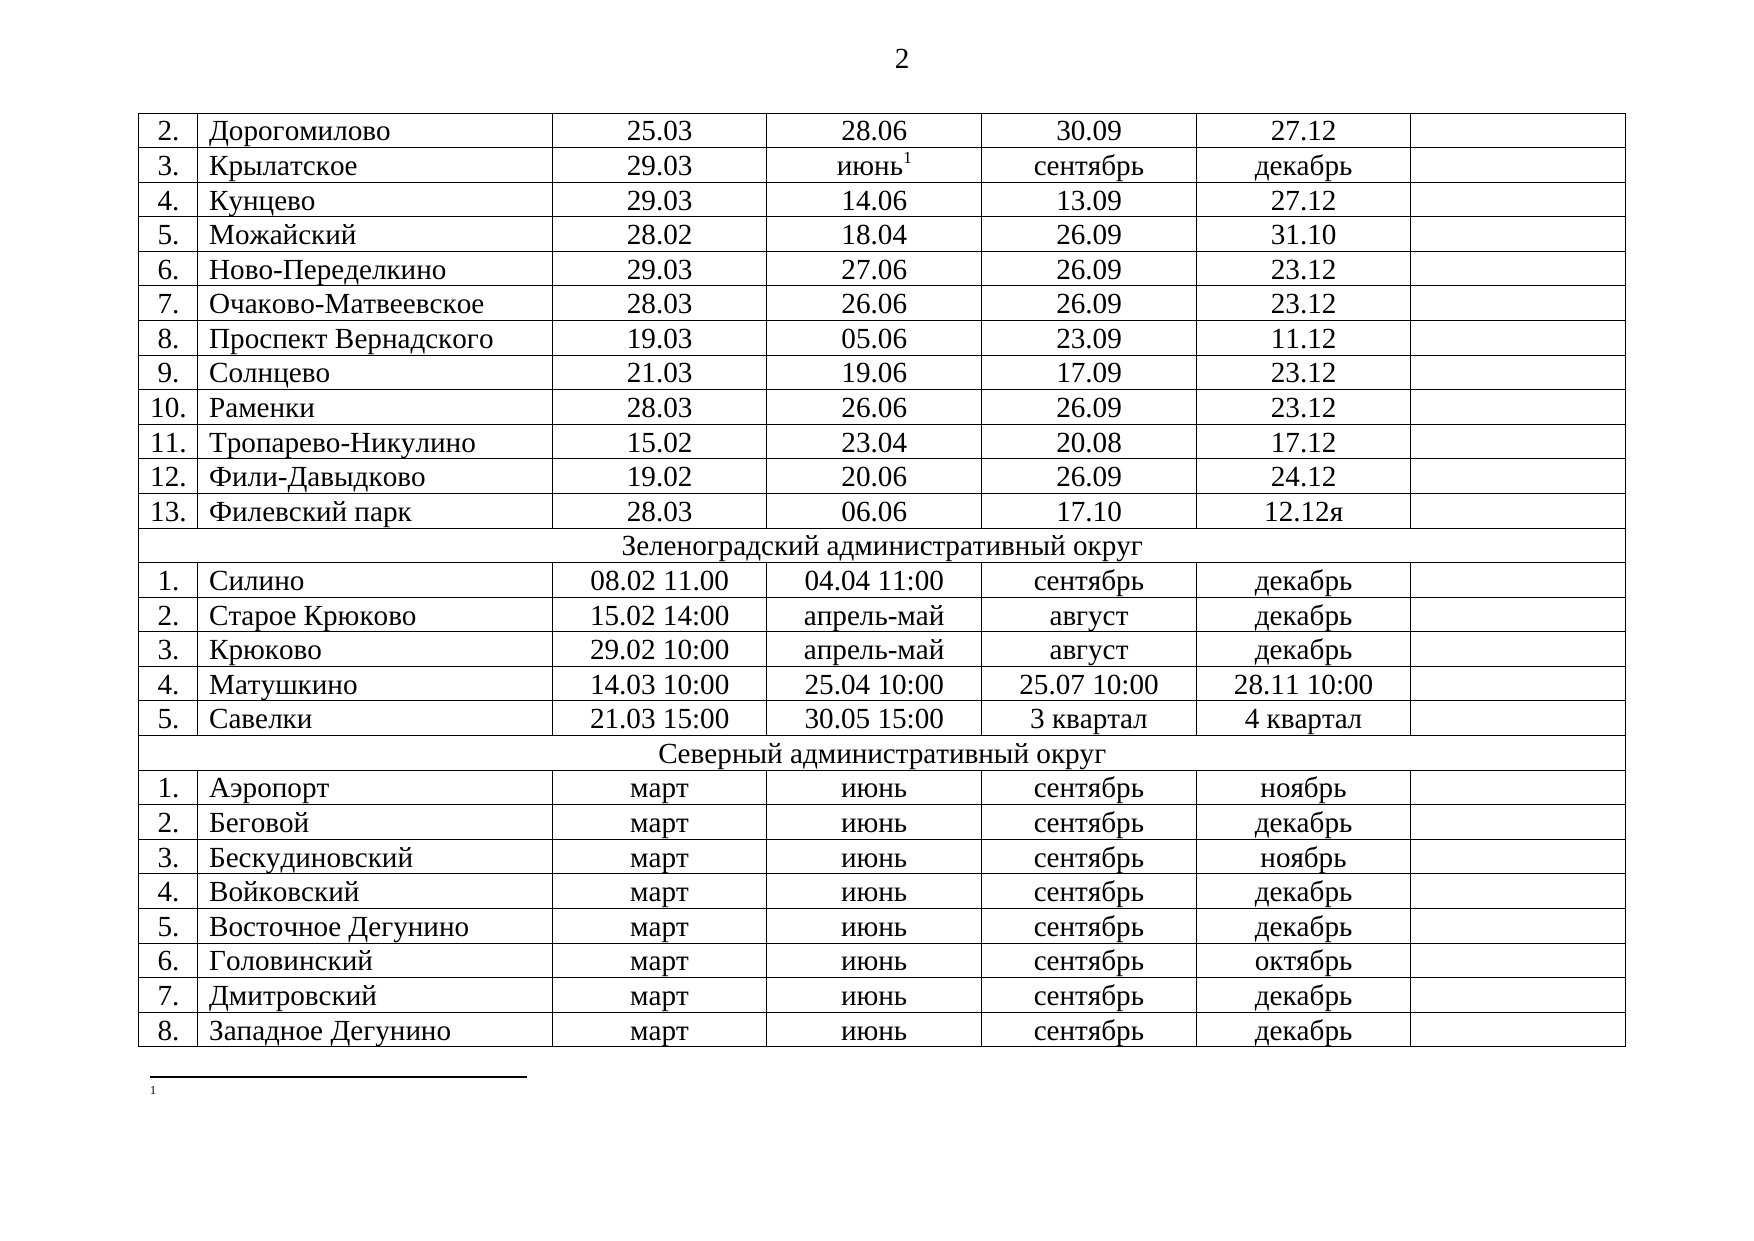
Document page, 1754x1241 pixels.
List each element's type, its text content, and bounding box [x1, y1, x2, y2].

table_cell 19.03 [553, 321, 766, 354]
table_cell 10. [139, 390, 197, 424]
table_cell 26.09 [982, 459, 1196, 493]
table_cell март [553, 771, 766, 804]
table_cell сентябрь [982, 1013, 1196, 1046]
table_cell 18.04 [767, 217, 981, 251]
table_cell Филевский парк [198, 494, 552, 527]
table_cell 19.06 [767, 356, 981, 389]
table_cell сентябрь [982, 874, 1196, 908]
table_cell 20.06 [767, 459, 981, 493]
table_cell Ново-Переделкино [198, 252, 552, 285]
table_cell Беговой [198, 805, 552, 839]
table_cell 4. [139, 183, 197, 216]
table_cell 28.02 [553, 217, 766, 251]
table_cell Восточное Дегунино [198, 909, 552, 942]
table_cell [1411, 909, 1625, 942]
table_cell март [553, 909, 766, 942]
table_cell 7. [139, 978, 197, 1012]
table_cell 26.09 [982, 252, 1196, 285]
table_cell [1411, 978, 1625, 1012]
table_cell 28.03 [553, 286, 766, 320]
table_cell сентябрь [982, 944, 1196, 977]
table_cell Тропарево-Никулино [198, 425, 552, 458]
table_cell март [553, 840, 766, 873]
table_cell 26.06 [767, 390, 981, 424]
table_cell 26.09 [982, 217, 1196, 251]
table_cell 3 квартал [982, 701, 1196, 735]
table_cell 6. [139, 944, 197, 977]
table_cell 25.07 10:00 [982, 667, 1196, 700]
table_cell март [553, 1013, 766, 1046]
table_cell 30.09 [982, 114, 1196, 147]
table_cell сентябрь [982, 148, 1196, 182]
table_cell 21.03 [553, 356, 766, 389]
table_cell 5. [139, 217, 197, 251]
table_cell Фили-Давыдково [198, 459, 552, 493]
table_cell [1411, 563, 1625, 597]
table_cell 17.12 [1197, 425, 1410, 458]
table_cell Силино [198, 563, 552, 597]
table_cell сентябрь [982, 563, 1196, 597]
table_cell март [553, 874, 766, 908]
table_cell 3. [139, 840, 197, 873]
table_cell [1411, 944, 1625, 977]
table_cell Савелки [198, 701, 552, 735]
table_cell [1411, 217, 1625, 251]
table_cell Солнцево [198, 356, 552, 389]
table_cell сентябрь [982, 978, 1196, 1012]
table_cell 8. [139, 1013, 197, 1046]
table_cell декабрь [1197, 148, 1410, 182]
table_cell [1411, 390, 1625, 424]
table_cell 25.04 10:00 [767, 667, 981, 700]
table_cell 06.06 [767, 494, 981, 527]
table_cell 26.09 [982, 286, 1196, 320]
table_cell Дмитровский [198, 978, 552, 1012]
table_cell июнь [767, 944, 981, 977]
table_cell 4. [139, 874, 197, 908]
table_cell 27.12 [1197, 183, 1410, 216]
table_cell Дорогомилово [198, 114, 552, 147]
table_cell 7. [139, 286, 197, 320]
table_cell 2. [139, 114, 197, 147]
table_cell 5. [139, 701, 197, 735]
table_cell [1411, 701, 1625, 735]
table_cell Раменки [198, 390, 552, 424]
table_cell 15.02 [553, 425, 766, 458]
table_cell декабрь [1197, 909, 1410, 942]
table_cell [1411, 874, 1625, 908]
table_cell 20.08 [982, 425, 1196, 458]
table_cell 9. [139, 356, 197, 389]
table_cell 4 квартал [1197, 701, 1410, 735]
table_cell 23.04 [767, 425, 981, 458]
table_cell 25.03 [553, 114, 766, 147]
table_cell [1411, 598, 1625, 631]
table_cell 27.12 [1197, 114, 1410, 147]
table_cell декабрь [1197, 598, 1410, 631]
table_cell Проспект Вернадского [198, 321, 552, 354]
table_cell Крылатское [198, 148, 552, 182]
table_cell 28.06 [767, 114, 981, 147]
table_cell 19.02 [553, 459, 766, 493]
table_cell сентябрь [982, 771, 1196, 804]
table_cell март [553, 944, 766, 977]
table_cell 05.06 [767, 321, 981, 354]
table_cell Кунцево [198, 183, 552, 216]
table_cell 11. [139, 425, 197, 458]
table_cell Аэропорт [198, 771, 552, 804]
table_cell 15.02 14:00 [553, 598, 766, 631]
table_cell август [982, 598, 1196, 631]
table_cell 6. [139, 252, 197, 285]
table_cell 08.02 11.00 [553, 563, 766, 597]
table_cell 29.02 10:00 [553, 632, 766, 666]
table_cell Западное Дегунино [198, 1013, 552, 1046]
table_cell 3. [139, 632, 197, 666]
table_cell 8. [139, 321, 197, 354]
table_cell июнь [767, 1013, 981, 1046]
table_cell 27.06 [767, 252, 981, 285]
table_cell сентябрь [982, 840, 1196, 873]
table_cell декабрь [1197, 978, 1410, 1012]
table_cell 2. [139, 598, 197, 631]
table_cell 12. [139, 459, 197, 493]
table_cell 26.09 [982, 390, 1196, 424]
table_cell 29.03 [553, 252, 766, 285]
table_cell 13.09 [982, 183, 1196, 216]
table_cell июнь [767, 978, 981, 1012]
table_cell декабрь [1197, 632, 1410, 666]
table_cell 31.10 [1197, 217, 1410, 251]
table_cell июнь [767, 909, 981, 942]
table_cell декабрь [1197, 563, 1410, 597]
table_cell 17.09 [982, 356, 1196, 389]
table_cell декабрь [1197, 805, 1410, 839]
table_cell сентябрь [982, 805, 1196, 839]
table_cell [1411, 286, 1625, 320]
table_cell [1411, 425, 1625, 458]
table_cell 28.11 10:00 [1197, 667, 1410, 700]
table_cell июнь [767, 148, 981, 182]
table_cell ноябрь [1197, 840, 1410, 873]
table_cell [1411, 183, 1625, 216]
table_cell июнь [767, 874, 981, 908]
table_cell [1411, 459, 1625, 493]
table_cell 3. [139, 148, 197, 182]
table_cell 4. [139, 667, 197, 700]
table_cell 28.03 [553, 390, 766, 424]
table_cell апрель-май [767, 632, 981, 666]
table_cell [1411, 356, 1625, 389]
table_cell 5. [139, 909, 197, 942]
table_cell [1411, 494, 1625, 527]
table_cell март [553, 805, 766, 839]
table_cell апрель-май [767, 598, 981, 631]
table_cell 17.10 [982, 494, 1196, 527]
table_cell 29.03 [553, 148, 766, 182]
table_cell декабрь [1197, 874, 1410, 908]
table_cell Головинский [198, 944, 552, 977]
table_cell 23.12 [1197, 286, 1410, 320]
table_cell март [553, 978, 766, 1012]
table_cell 29.03 [553, 183, 766, 216]
table_cell 2. [139, 805, 197, 839]
table_cell [1411, 667, 1625, 700]
table_cell июнь [767, 771, 981, 804]
table_cell [1411, 252, 1625, 285]
table_cell 04.04 11:00 [767, 563, 981, 597]
table_cell Зеленоградский административный округ [139, 529, 1625, 562]
table_cell 28.03 [553, 494, 766, 527]
table_cell 23.12 [1197, 356, 1410, 389]
table_cell 11.12 [1197, 321, 1410, 354]
table_cell 26.06 [767, 286, 981, 320]
table_cell [1411, 321, 1625, 354]
table_cell 13. [139, 494, 197, 527]
table_cell Старое Крюково [198, 598, 552, 631]
table_cell Крюково [198, 632, 552, 666]
table_cell 23.09 [982, 321, 1196, 354]
table_cell 21.03 15:00 [553, 701, 766, 735]
table_cell [1411, 805, 1625, 839]
table_cell 14.06 [767, 183, 981, 216]
table_cell 1. [139, 771, 197, 804]
table_cell Матушкино [198, 667, 552, 700]
table_cell июнь [767, 840, 981, 873]
table_cell 23.12 [1197, 252, 1410, 285]
table_cell Можайский [198, 217, 552, 251]
table_cell Бескудиновский [198, 840, 552, 873]
table_cell [1411, 148, 1625, 182]
table_cell [1411, 771, 1625, 804]
table_cell 30.05 15:00 [767, 701, 981, 735]
table_cell [1411, 840, 1625, 873]
table_cell декабрь [1197, 1013, 1410, 1046]
table_cell [1411, 632, 1625, 666]
table_cell 14.03 10:00 [553, 667, 766, 700]
table_cell 12.12я [1197, 494, 1410, 527]
table_cell 24.12 [1197, 459, 1410, 493]
table_cell Войковский [198, 874, 552, 908]
table_cell август [982, 632, 1196, 666]
table_cell июнь [767, 805, 981, 839]
table_cell [1411, 114, 1625, 147]
table_cell сентябрь [982, 909, 1196, 942]
table_cell [1411, 1013, 1625, 1046]
table_cell Северный административный округ [139, 736, 1625, 769]
table_cell октябрь [1197, 944, 1410, 977]
table_cell 23.12 [1197, 390, 1410, 424]
table_cell Очаково-Матвеевское [198, 286, 552, 320]
table_cell 1. [139, 563, 197, 597]
table_cell ноябрь [1197, 771, 1410, 804]
